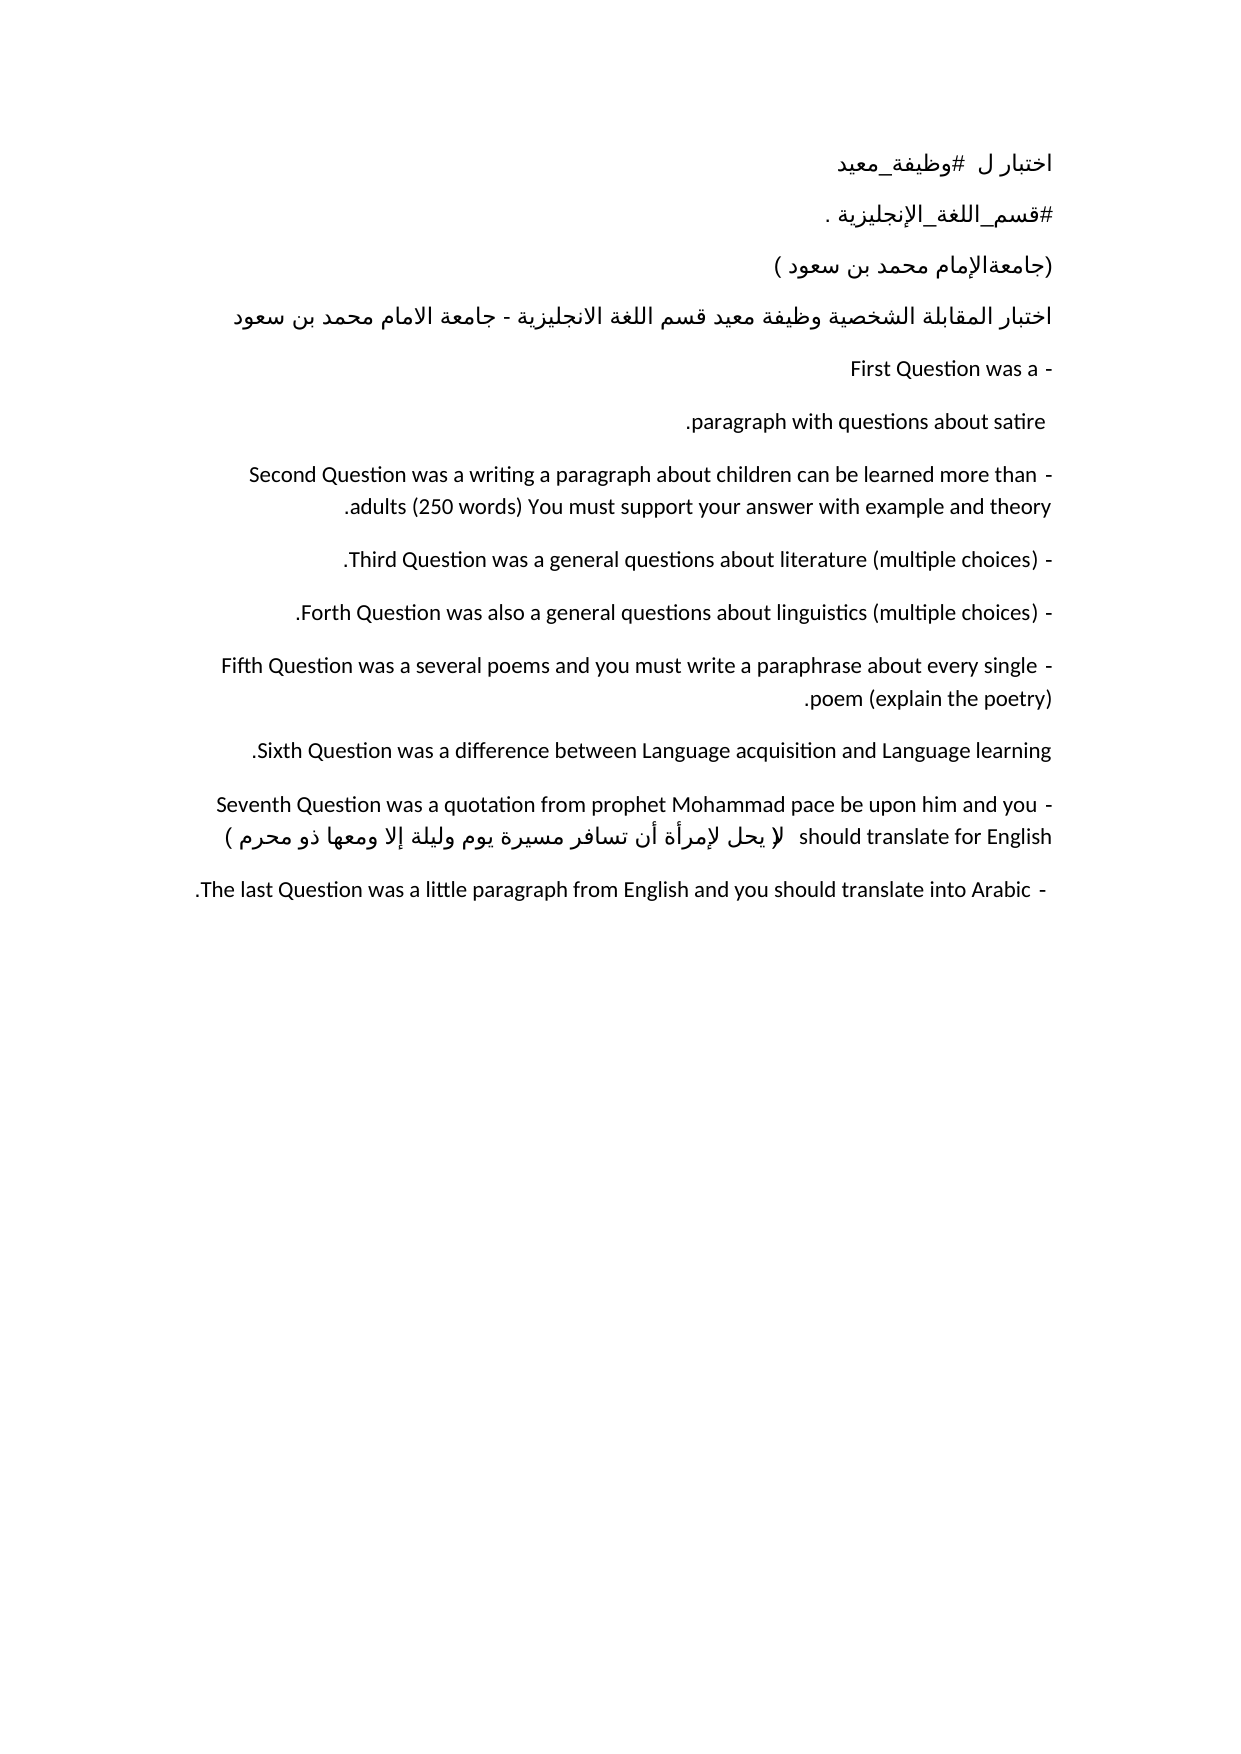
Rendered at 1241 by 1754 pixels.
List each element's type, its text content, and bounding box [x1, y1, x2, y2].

text ‏- Third Question was a general questions about literature (multiple choices). [187, 545, 1053, 573]
text اختبار ل #وظيفة_معيد [187, 150, 1053, 176]
text ‏- Fifth Question was a several poems and you must write a paraphrase about every single poem (explain the poetry). [187, 651, 1053, 712]
text ‏- Forth Question was also a general questions about linguistics (multiple choices). [187, 598, 1053, 626]
text ‏- Seventh Question was a quotation from prophet Mohammad pace be upon him and you should translate for English (لا يحل لإمرأة أن تسافر مسيرة يوم وليلة إلا ومعها ذو محرم ) [187, 790, 1053, 850]
text (جامعةالإمام محمد بن سعود ) [187, 252, 1053, 278]
text ‏- Second Question was a writing a paragraph about children can be learned more than adults (250 words) You must support your answer with example and theory. [187, 460, 1053, 520]
text #قسم_اللغة_الإنجليزية . [187, 201, 1053, 227]
text ‏- First Question was a [187, 354, 1053, 382]
text ‏Sixth Question was a difference between Language acquisition and Language learning. [187, 737, 1053, 765]
text اختبار المقابلة الشخصية وظيفة معيد قسم اللغة الانجليزية - جامعة الامام محمد بن سعود [187, 303, 1053, 329]
text ‏ - The last Question was a little paragraph from English and you should translate into Arabic. [187, 875, 1053, 903]
text ‏ paragraph with questions about satire. [187, 407, 1053, 435]
